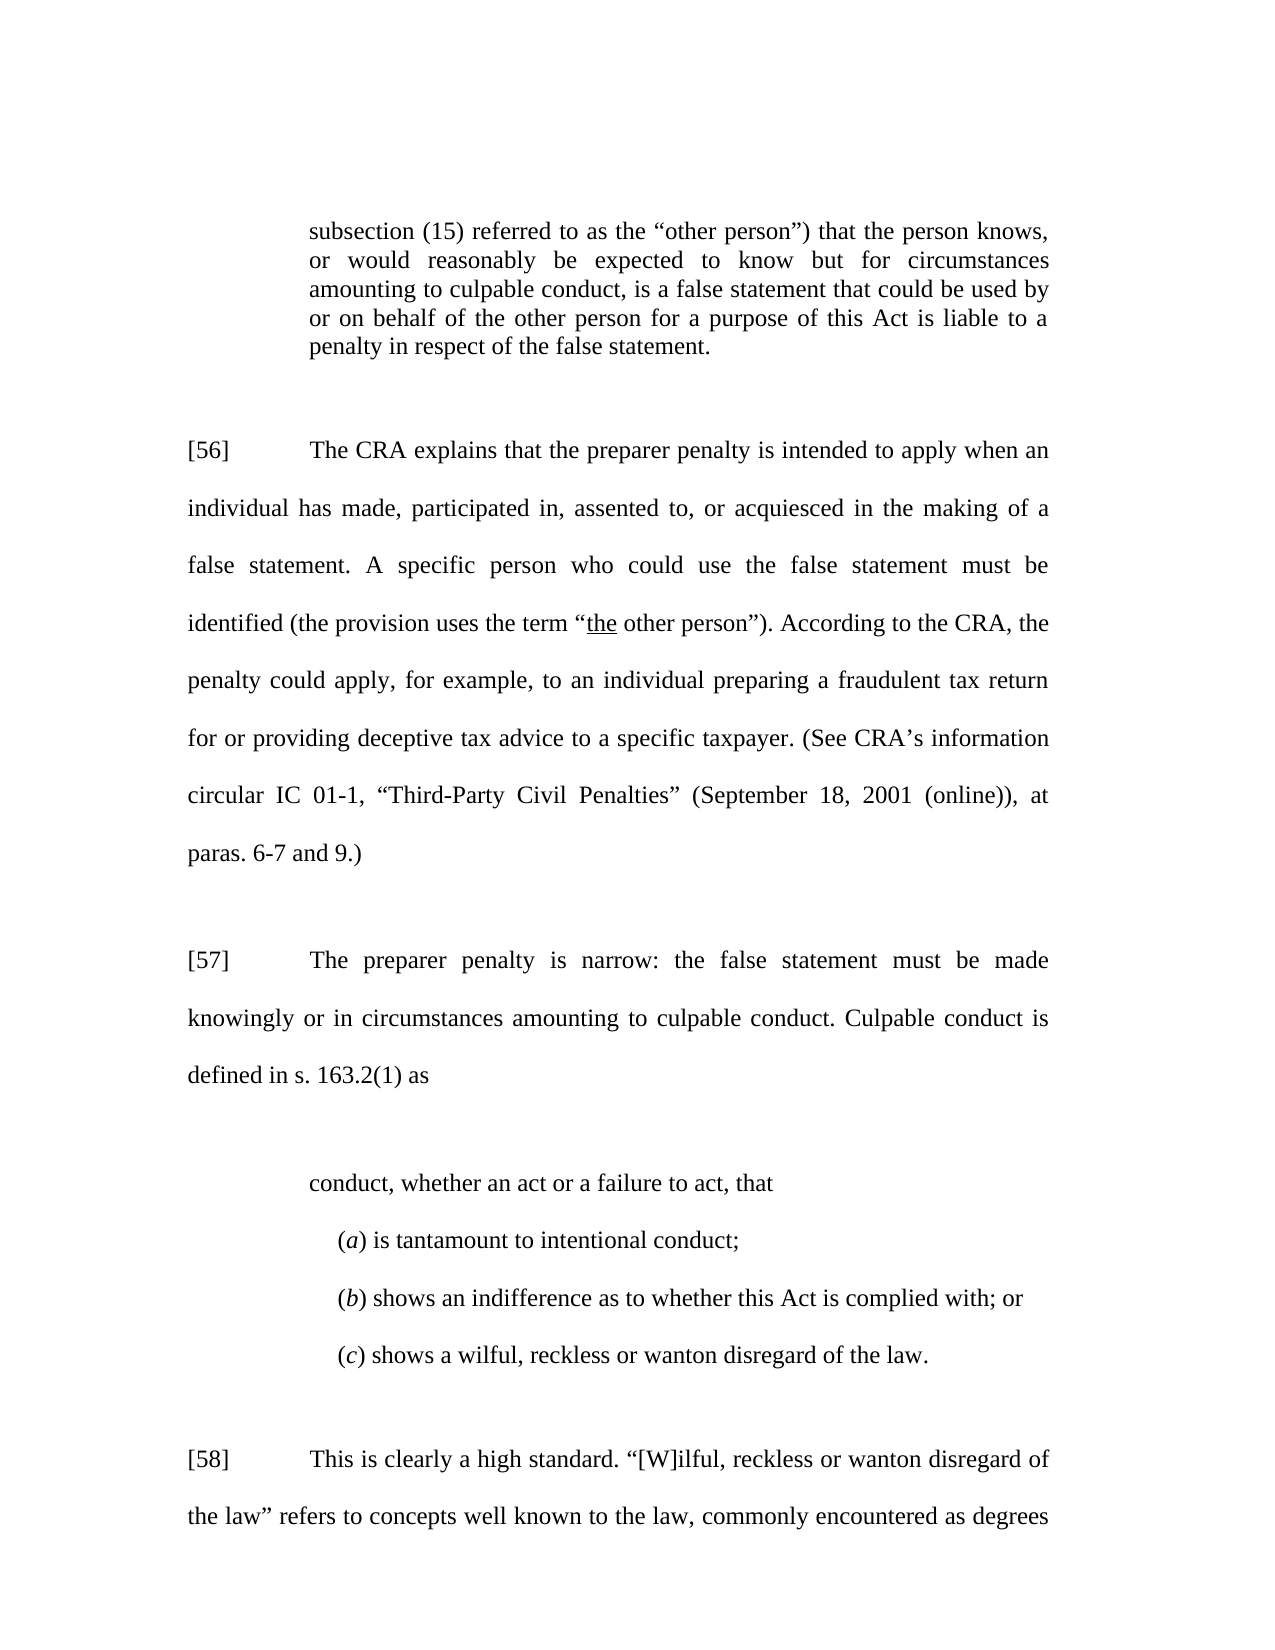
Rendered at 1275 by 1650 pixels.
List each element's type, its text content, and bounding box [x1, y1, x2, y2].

text conduct, whether an act or a failure to act, that [309, 1168, 1050, 1196]
text (a) is tantamount to intentional conduct; [337, 1225, 1050, 1254]
text The CRA explains that the preparer penalty is intended to apply when an individual has made, participated in, assented to, or acquiesced in the making of a false statement. A specific person who could use the false statement must be identified (the provision uses the term “the other person”). According to the CRA, the penalty could apply, for example, to an individual preparing a fraudulent tax return for or providing deceptive tax advice to a specific taxpayer. (See CRA’s information circular IC 01-1, “Third-Party Civil Penalties” (September 18, 2001 (online)), at paras. 6-7 and 9.) [187, 435, 1050, 866]
text The preparer penalty is narrow: the false statement must be made knowingly or in circumstances amounting to culpable conduct. Culpable conduct is defined in s. 163.2(1) as [187, 945, 1050, 1089]
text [309, 216, 1050, 360]
text (c) shows a wilful, reckless or wanton disregard of the law. [337, 1340, 1050, 1369]
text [187, 1444, 1050, 1530]
text (b) shows an indifference as to whether this Act is complied with; or [337, 1283, 1050, 1311]
